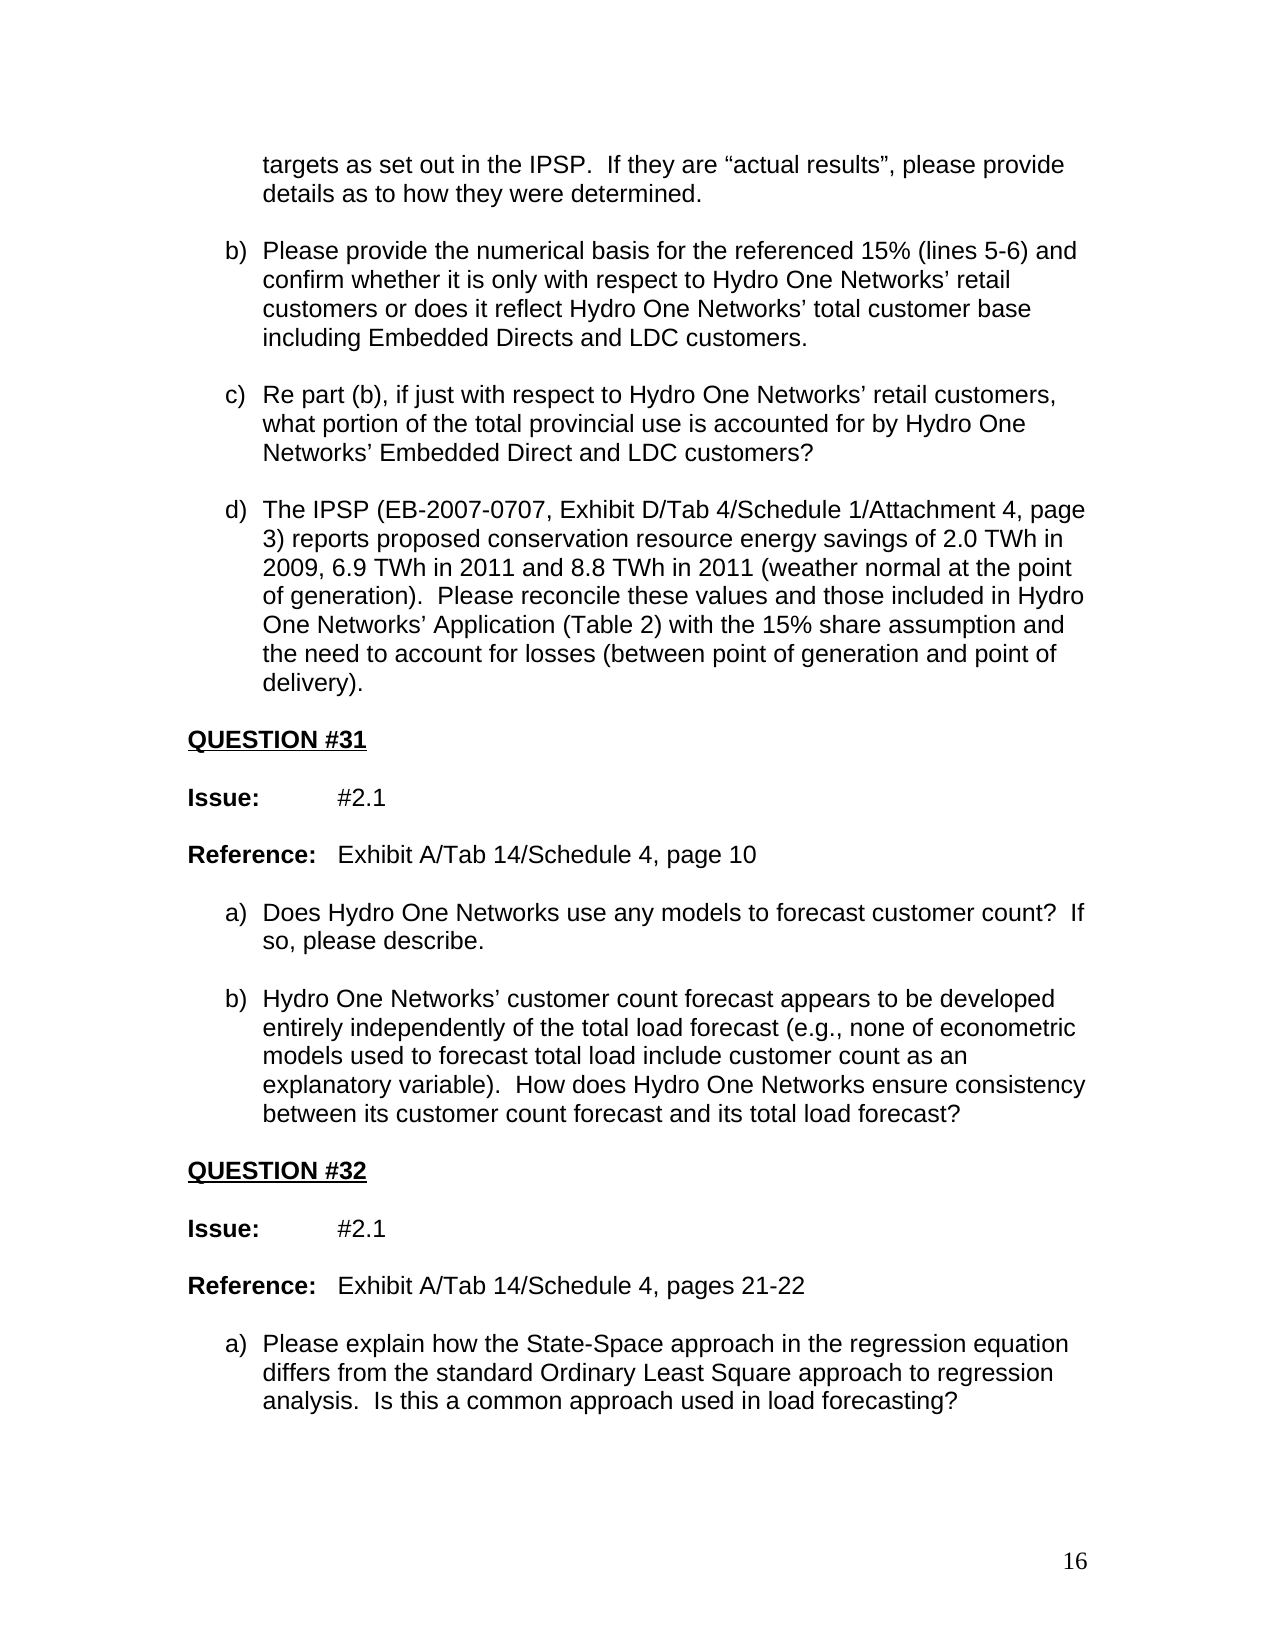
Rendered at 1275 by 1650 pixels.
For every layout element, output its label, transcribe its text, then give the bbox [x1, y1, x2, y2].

list Hydro One Networks’ customer count forecast appears to be developed entirely independently of the total load forecast (e.g., none of econometric models used to forecast total load include customer count as an explanatory variable). How does Hydro One Networks ensure consistency between its customer count forecast and its total load forecast? [225, 984, 1087, 1127]
text Reference: Exhibit A/Tab 14/Schedule 4, pages 21-22 [187, 1271, 1087, 1300]
text QUESTION #31 [187, 725, 1087, 754]
text QUESTION #32 [187, 1156, 1087, 1185]
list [225, 150, 1087, 207]
list Does Hydro One Networks use any models to forecast customer count? If so, please describe. [225, 897, 1087, 955]
text Issue: #2.1 [187, 1214, 1087, 1242]
list Please explain how the State-Space approach in the regression equation differs from the standard approach to regression analysis. Is this a common approach used in load forecasting? [225, 1329, 1087, 1415]
list The IPSP (EB-2007-0707, Exhibit D/Tab 4/Schedule 1/Attachment 4, page 3) reports proposed conservation resource energy savings of 2.0 TWh in 2009, 6.9 TWh in 2011 and 8.8 TWh in 2011 (weather normal at the point of generation). Please reconcile these values and those included in Hydro One Networks’ Application (Table 2) with the 15% share assumption and the need to account for losses (between point of generation and point of delivery). [225, 495, 1087, 696]
list Re part (b), if just with respect to Hydro One Networks’ retail customers, what portion of the total provincial use is accounted for by Hydro One Networks’ Embedded Direct and LDC customers? [225, 380, 1087, 466]
text Issue: #2.1 [187, 782, 1087, 811]
text Reference: Exhibit A/Tab 14/Schedule 4, page 10 [187, 840, 1087, 869]
list Please provide the numerical basis for the referenced 15% (lines 5-6) and confirm whether it is only with respect to Hydro One Networks’ retail customers or does it reflect Hydro One Networks’ total customer base including Embedded Directs and LDC customers. [225, 236, 1087, 351]
